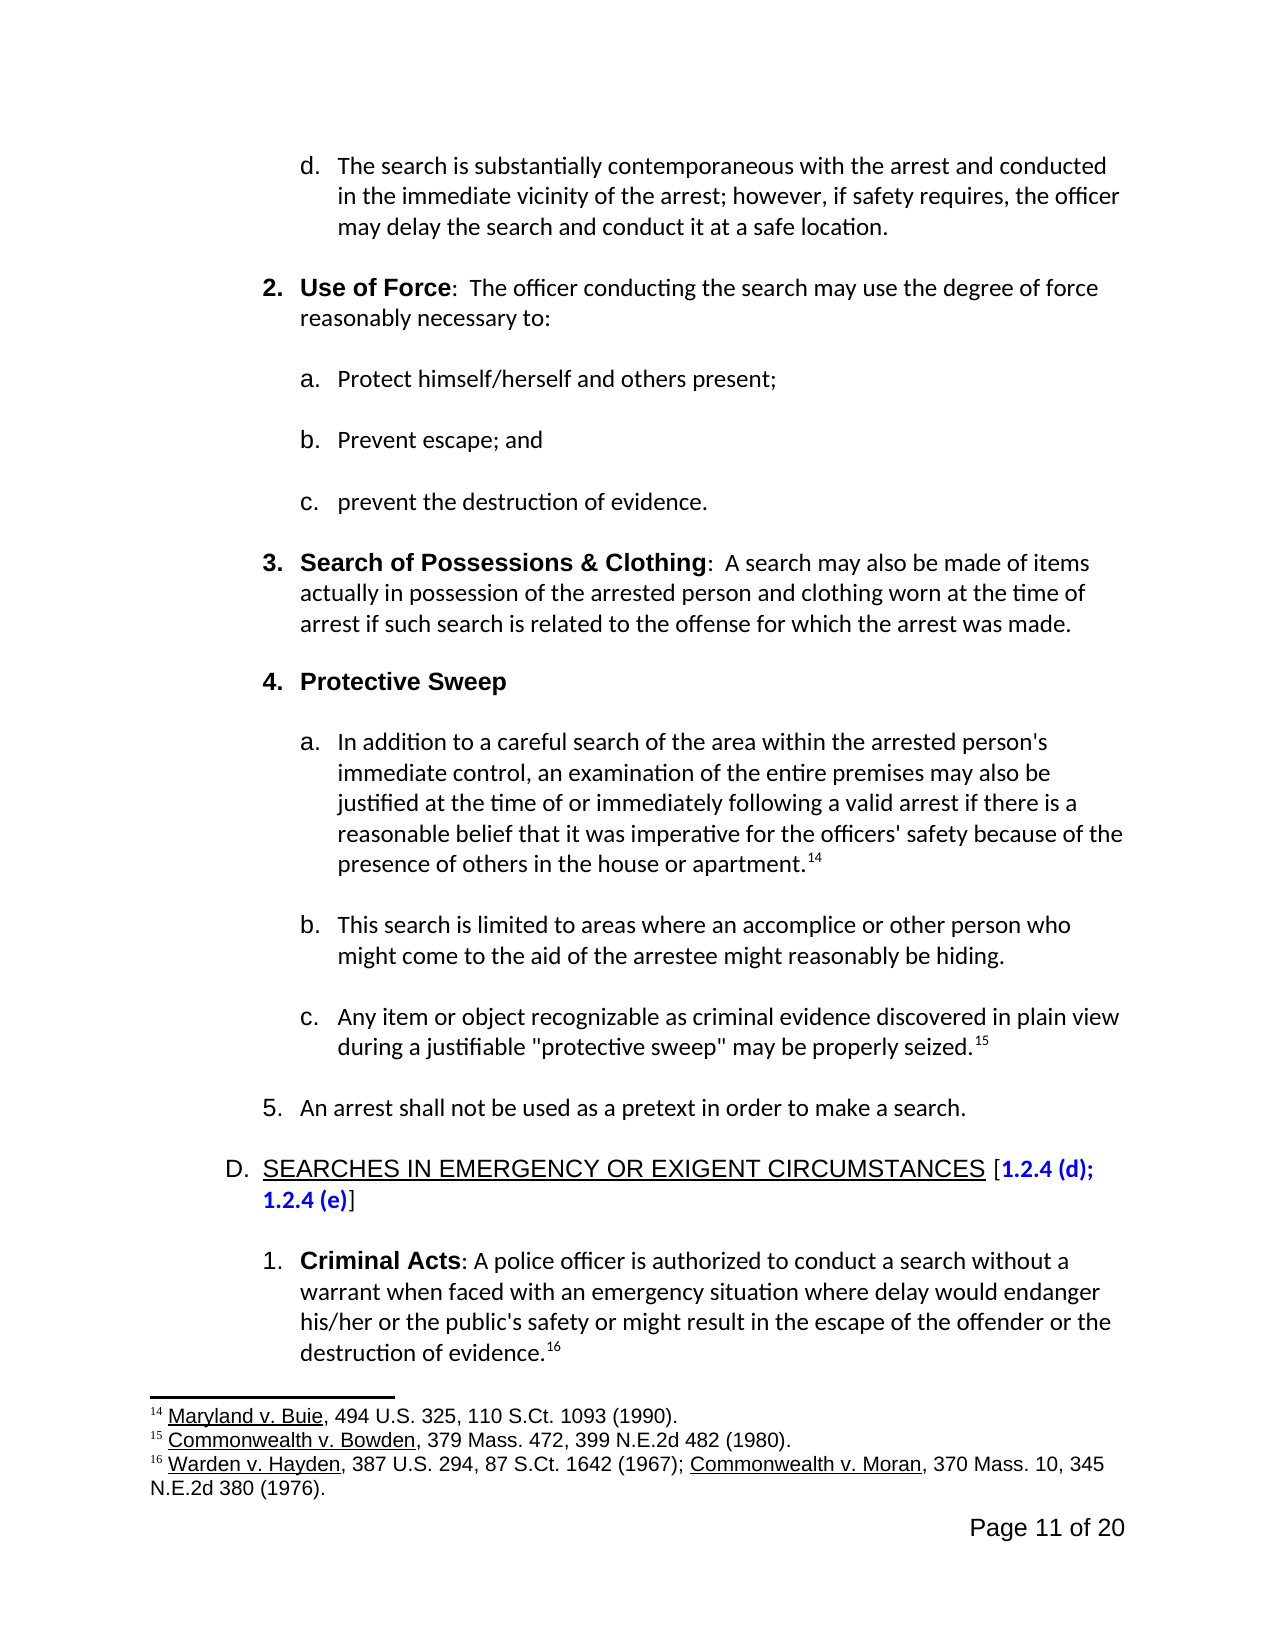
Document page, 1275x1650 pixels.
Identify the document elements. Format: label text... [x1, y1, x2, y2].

list The search is substantially contemporaneous with the arrest and conducted in the immediate vicinity of the arrest; however, if safety requires, the officer may delay the search and conduct it at a safe location. [300, 150, 1125, 242]
list Any item or object recognizable as criminal evidence discovered in plain view during a justifiable "protective sweep" may be properly seized. [300, 1001, 1125, 1062]
list Protective Sweep [262, 667, 1125, 696]
list Prevent escape; and [300, 425, 1125, 455]
list SEARCHES IN EMERGENCY OR EXIGENT CIRCUMSTANCES [1.2.4 (d); 1.2.4 (e)] [225, 1154, 1125, 1215]
list Protect himself/herself and others present; [300, 364, 1125, 394]
list An arrest shall not be used as a pretext in order to make a search. [262, 1093, 1125, 1123]
list This search is limited to areas where an accomplice or other person who might come to the aid of the arrestee might reasonably be hiding. [300, 909, 1125, 971]
list Criminal Acts: A police officer is authorized to conduct a search without a warrant when faced with an emergency situation where delay would endanger his/her or the public's safety or might result in the escape of the offender or the destruction of evidence. [262, 1245, 1125, 1367]
list Use of Force: The officer conducting the search may use the degree of force reasonably necessary to: [262, 272, 1125, 333]
list prevent the destruction of evidence. [300, 486, 1125, 516]
list In addition to a careful search of the area within the arrested person's immediate control, an examination of the entire premises may also be justified at the time of or immediately following a valid arrest if there is a reasonable belief that it was imperative for the officers' safety because of the presence of others in the house or apartment. [300, 726, 1125, 879]
list Search of Possessions & Clothing: A search may also be made of items actually in possession of the arrested person and clothing worn at the time of arrest if such search is related to the offense for which the arrest was made. [262, 547, 1125, 638]
